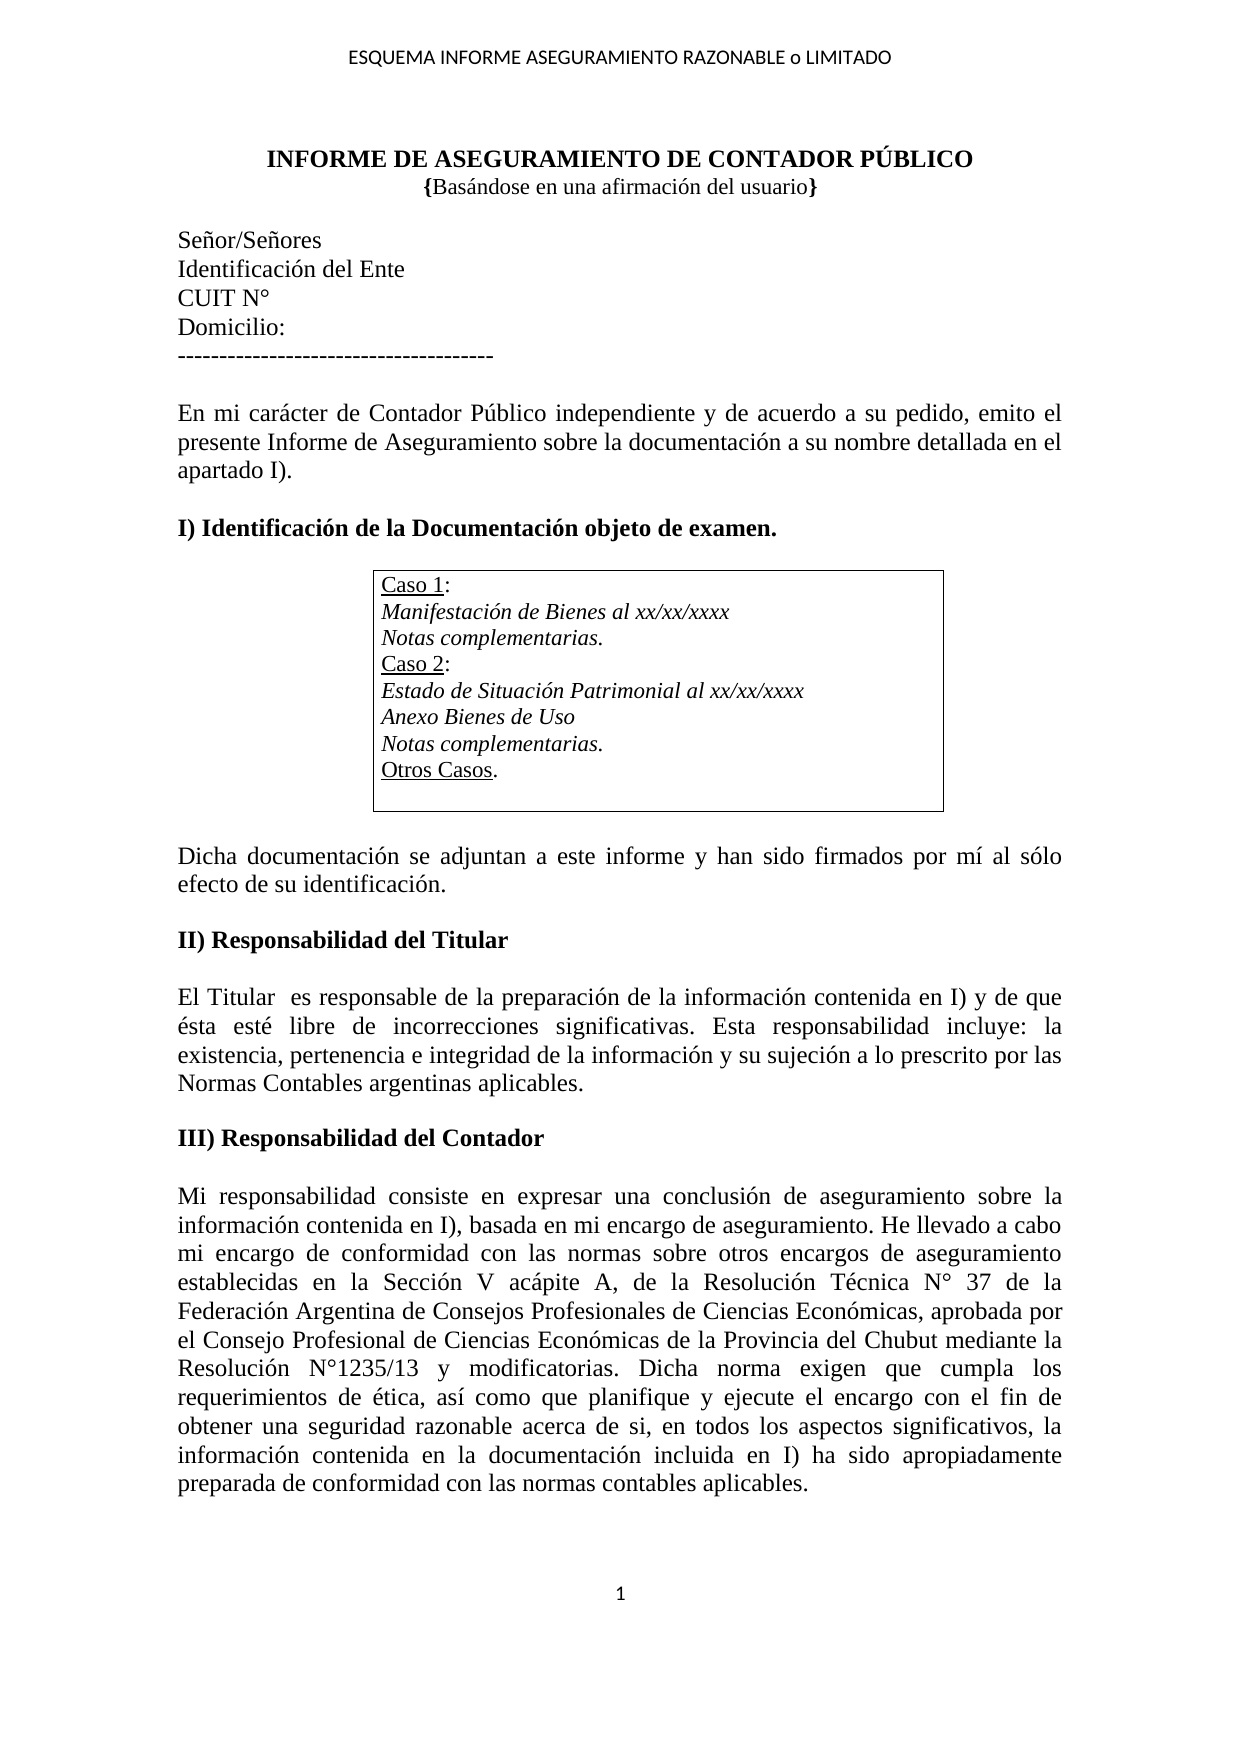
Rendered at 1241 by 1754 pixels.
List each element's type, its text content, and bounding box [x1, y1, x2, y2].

text Dicha documentación se adjuntan a este informe y han sido firmados por mí al sólo efecto de su identificación. [177, 841, 1063, 898]
text {Basándose en una afirmación del usuario} [177, 173, 1063, 199]
text INFORME DE ASEGURAMIENTO DE CONTADOR PÚBLICO [177, 144, 1063, 173]
text I) Identificación de la Documentación objeto de examen. [177, 513, 1063, 542]
text Señor/Señores [177, 225, 1063, 254]
text El Titular es responsable de la preparación de la información contenida en I) y de que ésta esté libre de incorrecciones significativas. Esta responsabilidad incluye: la existencia, pertenencia e integridad de la información y su sujeción a lo prescrito por las Normas Contables argentinas aplicables. [177, 982, 1063, 1097]
text Mi responsabilidad consiste en expresar una conclusión de aseguramiento sobre la información contenida en I), basada en mi encargo de aseguramiento. He llevado a cabo mi encargo de conformidad con las normas sobre otros encargos de aseguramiento establecidas en acápite A, de ° 37 de de Consejos Profesionales de Ciencias Económicas, aprobada por el Consejo Profesional de Ciencias Económicas de la Provincia del Chubut mediante °1235/13 y modificatorias. Dicha norma exigen que cumpla los requerimientos de ética, así como que planifique y ejecute el encargo con el fin de obtener una seguridad razonable acerca de si, en todos los aspectos significativos, la información contenida en la documentación incluida en I) ha sido apropiadamente preparada de conformidad con las normas contables aplicables. [177, 1181, 1063, 1497]
text II) Responsabilidad del Titular [177, 925, 1063, 953]
text III) Responsabilidad del Contador [177, 1123, 1063, 1152]
text -------------------------------------- [177, 340, 1063, 369]
table_header Caso 1: Manifestación de Bienes al xx/xx/xxxx Notas complementarias. Caso 2: Estado de Situación Patrimonial al xx/xx/xxxx Anexo Bienes de Uso Notas complementarias. Otros Casos. [374, 571, 943, 811]
text En mi carácter de Contador Público independiente y de acuerdo a su pedido, emito el presente Informe de Aseguramiento sobre la documentación a su nombre detallada en el apartado I). [177, 398, 1063, 484]
text Domicilio: [177, 312, 1063, 340]
text CUIT N° [177, 283, 1063, 312]
text Identificación del Ente [177, 254, 1063, 283]
